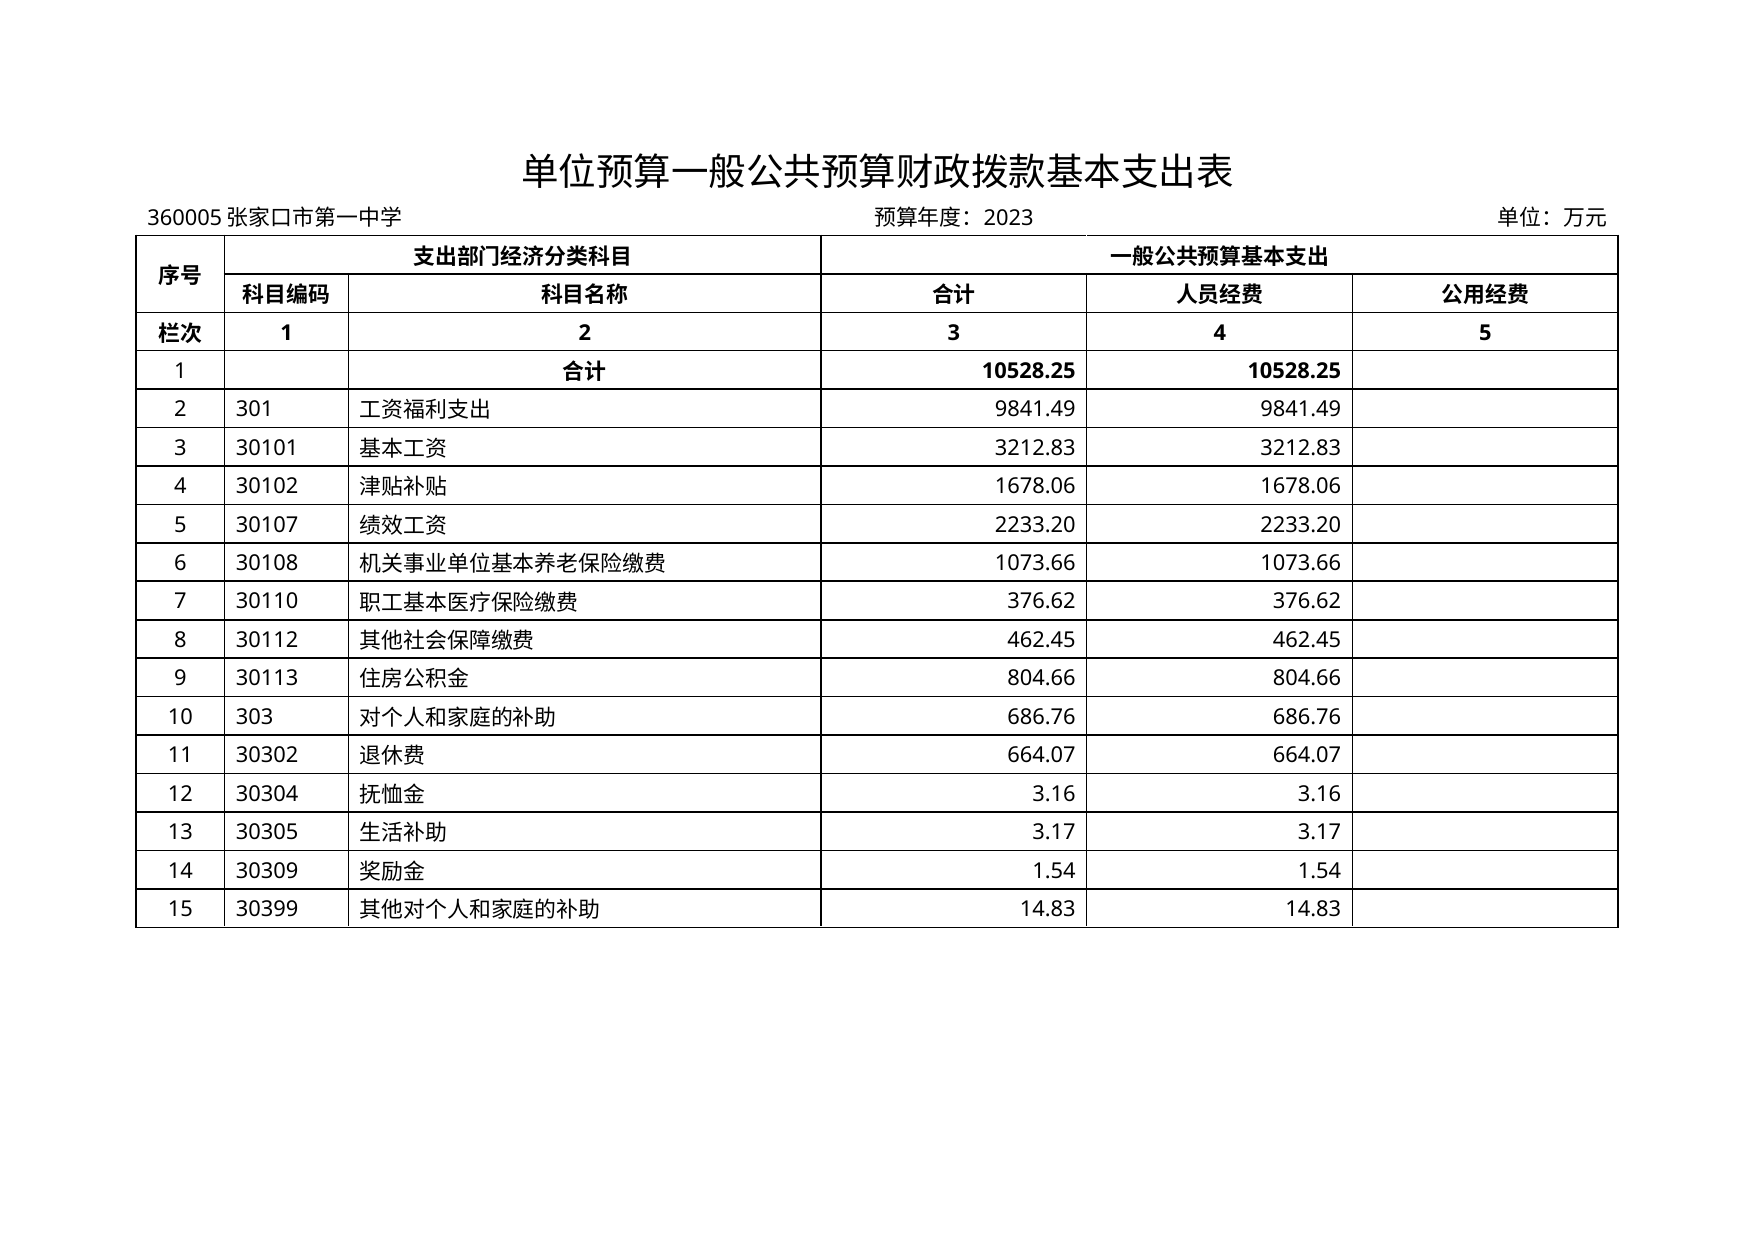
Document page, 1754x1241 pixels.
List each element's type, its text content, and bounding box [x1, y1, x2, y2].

table_cell 2233.20 [822, 505, 1086, 542]
table_cell 686.76 [822, 697, 1086, 734]
table_cell 栏次 [137, 313, 224, 350]
table_cell [1353, 890, 1617, 926]
table_cell 2 [349, 313, 820, 350]
table_cell 3.16 [822, 774, 1086, 811]
table_header 360005张家口市第一中学 [137, 198, 820, 234]
table_cell [1353, 697, 1617, 734]
table_cell 30101 [225, 428, 348, 465]
table_cell 奖励金 [349, 851, 820, 888]
table_cell 1073.66 [822, 544, 1086, 580]
table_cell 14.83 [1087, 890, 1352, 926]
table_cell 5 [137, 505, 224, 542]
table_cell 376.62 [822, 582, 1086, 619]
table_cell 686.76 [1087, 697, 1352, 734]
table_cell [225, 351, 348, 388]
table_cell 合计 [822, 275, 1086, 311]
table_cell 30112 [225, 621, 348, 657]
text 单位预算一般公共预算财政拨款基本支出表 [106, 142, 1648, 196]
table_cell 14.83 [822, 890, 1086, 926]
table_cell 10528.25 [822, 351, 1086, 388]
table_cell 职工基本医疗保险缴费 [349, 582, 820, 619]
table_cell 30399 [225, 890, 348, 926]
table_cell 10 [137, 697, 224, 734]
table_cell 30302 [225, 736, 348, 773]
table_cell 绩效工资 [349, 505, 820, 542]
table_cell 4 [1087, 313, 1352, 350]
table_cell 30108 [225, 544, 348, 580]
table_cell 30305 [225, 813, 348, 849]
table_cell 14 [137, 851, 224, 888]
table_cell 生活补助 [349, 813, 820, 849]
table_cell [1353, 428, 1617, 465]
table_cell [1353, 351, 1617, 388]
table_header 预算年度：2023 [822, 198, 1086, 234]
table_cell 住房公积金 [349, 659, 820, 696]
table_cell [1353, 774, 1617, 811]
table_cell 10528.25 [1087, 351, 1352, 388]
table_cell 3 [137, 428, 224, 465]
table_cell 基本工资 [349, 428, 820, 465]
table_cell 3 [822, 313, 1086, 350]
table_cell 6 [137, 544, 224, 580]
table_cell 支出部门经济分类科目 [225, 236, 820, 273]
table_cell [1353, 813, 1617, 849]
table_cell 3.17 [822, 813, 1086, 849]
table_cell 1.54 [1087, 851, 1352, 888]
table_cell 合计 [349, 351, 820, 388]
table_cell [1353, 659, 1617, 696]
table_cell [1353, 505, 1617, 542]
table_cell 11 [137, 736, 224, 773]
table_cell [1353, 851, 1617, 888]
table_cell 科目名称 [349, 275, 820, 311]
table_cell 4 [137, 467, 224, 503]
table_cell [1353, 621, 1617, 657]
table_cell 3212.83 [1087, 428, 1352, 465]
table_cell 376.62 [1087, 582, 1352, 619]
table_cell 抚恤金 [349, 774, 820, 811]
table_cell 303 [225, 697, 348, 734]
table_cell 机关事业单位基本养老保险缴费 [349, 544, 820, 580]
table_cell 2233.20 [1087, 505, 1352, 542]
table_cell 津贴补贴 [349, 467, 820, 503]
table_cell 其他对个人和家庭的补助 [349, 890, 820, 926]
table_cell 序号 [137, 236, 224, 311]
table_cell 对个人和家庭的补助 [349, 697, 820, 734]
table_cell 804.66 [822, 659, 1086, 696]
table_cell 公用经费 [1353, 275, 1617, 311]
table_cell 1678.06 [1087, 467, 1352, 503]
table_cell 工资福利支出 [349, 390, 820, 427]
table_cell [1353, 544, 1617, 580]
table_cell 30309 [225, 851, 348, 888]
table_cell 2 [137, 390, 224, 427]
table_cell 退休费 [349, 736, 820, 773]
table_cell [1353, 736, 1617, 773]
table_cell 30102 [225, 467, 348, 503]
table_cell 15 [137, 890, 224, 926]
table_cell [1353, 390, 1617, 427]
table_cell 3.17 [1087, 813, 1352, 849]
table_cell 1.54 [822, 851, 1086, 888]
table_cell 7 [137, 582, 224, 619]
table_cell 5 [1353, 313, 1617, 350]
table_cell 9841.49 [822, 390, 1086, 427]
table_header 单位：万元 [1087, 198, 1617, 234]
table_cell [1353, 582, 1617, 619]
table_cell 804.66 [1087, 659, 1352, 696]
table_cell 9 [137, 659, 224, 696]
table_cell 13 [137, 813, 224, 849]
table_cell 462.45 [822, 621, 1086, 657]
table_cell 3.16 [1087, 774, 1352, 811]
table_cell 3212.83 [822, 428, 1086, 465]
table_cell 301 [225, 390, 348, 427]
table_cell 1 [225, 313, 348, 350]
table_cell 30110 [225, 582, 348, 619]
table_cell 30107 [225, 505, 348, 542]
table_cell [1353, 467, 1617, 503]
table_cell 一般公共预算基本支出 [822, 236, 1617, 273]
table_cell 664.07 [1087, 736, 1352, 773]
table_cell 1 [137, 351, 224, 388]
table_cell 1073.66 [1087, 544, 1352, 580]
table_cell 12 [137, 774, 224, 811]
table_cell 664.07 [822, 736, 1086, 773]
table_cell 30304 [225, 774, 348, 811]
table_cell 30113 [225, 659, 348, 696]
table_cell 9841.49 [1087, 390, 1352, 427]
table_cell 8 [137, 621, 224, 657]
table_cell 462.45 [1087, 621, 1352, 657]
table_cell 人员经费 [1087, 275, 1352, 311]
table_cell 科目编码 [225, 275, 348, 311]
table_cell 其他社会保障缴费 [349, 621, 820, 657]
table_cell 1678.06 [822, 467, 1086, 503]
